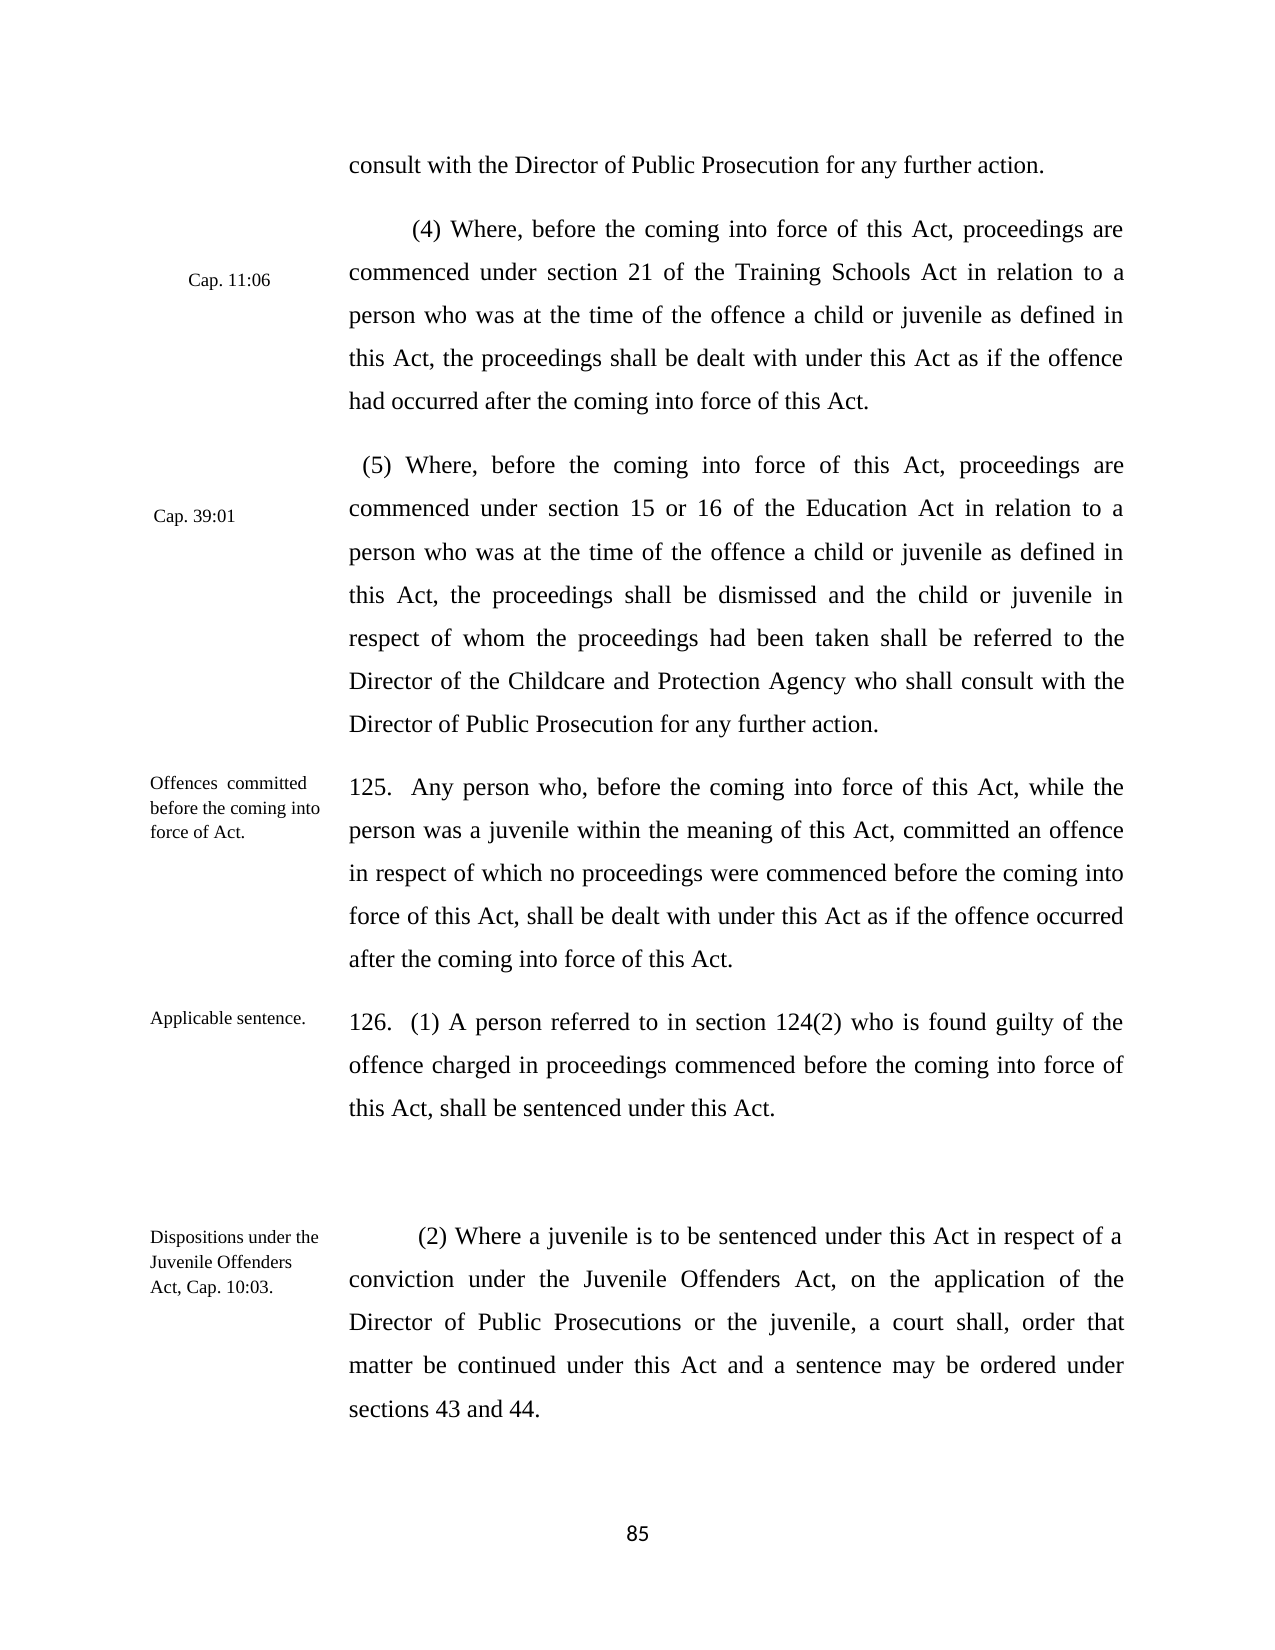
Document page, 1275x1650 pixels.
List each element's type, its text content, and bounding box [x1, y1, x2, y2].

table_cell Applicable sentence. Dispositions under the Juvenile Offenders Act, Cap. 10:03. [139, 1007, 337, 1456]
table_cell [139, 150, 337, 772]
table_cell Offences committed before the coming into force of Act. [139, 772, 337, 1007]
table_cell 125. Any person who, before the coming into force of this Act, while the person was a juvenile within the meaning of this Act, committed an offence in respect of which no proceedings were commenced before the coming into force of this Act, shall be dealt with under this Act as if the offence occurred after the coming into force of this Act. [338, 772, 1136, 1007]
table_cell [338, 150, 1136, 772]
table_cell 126. (1) A person referred to in section 124(2) who is found guilty of the offence charged in proceedings commenced before the coming into force of this Act, shall be sentenced under this Act. (2) Where a juvenile is to be sentenced under this Act in respect of a conviction under the Juvenile Offenders Act, on the application of the Director of Public Prosecutions or the juvenile, a court shall, order that matter be continued under this Act and a sentence may be ordered under sections 43 and 44. [338, 1007, 1136, 1456]
